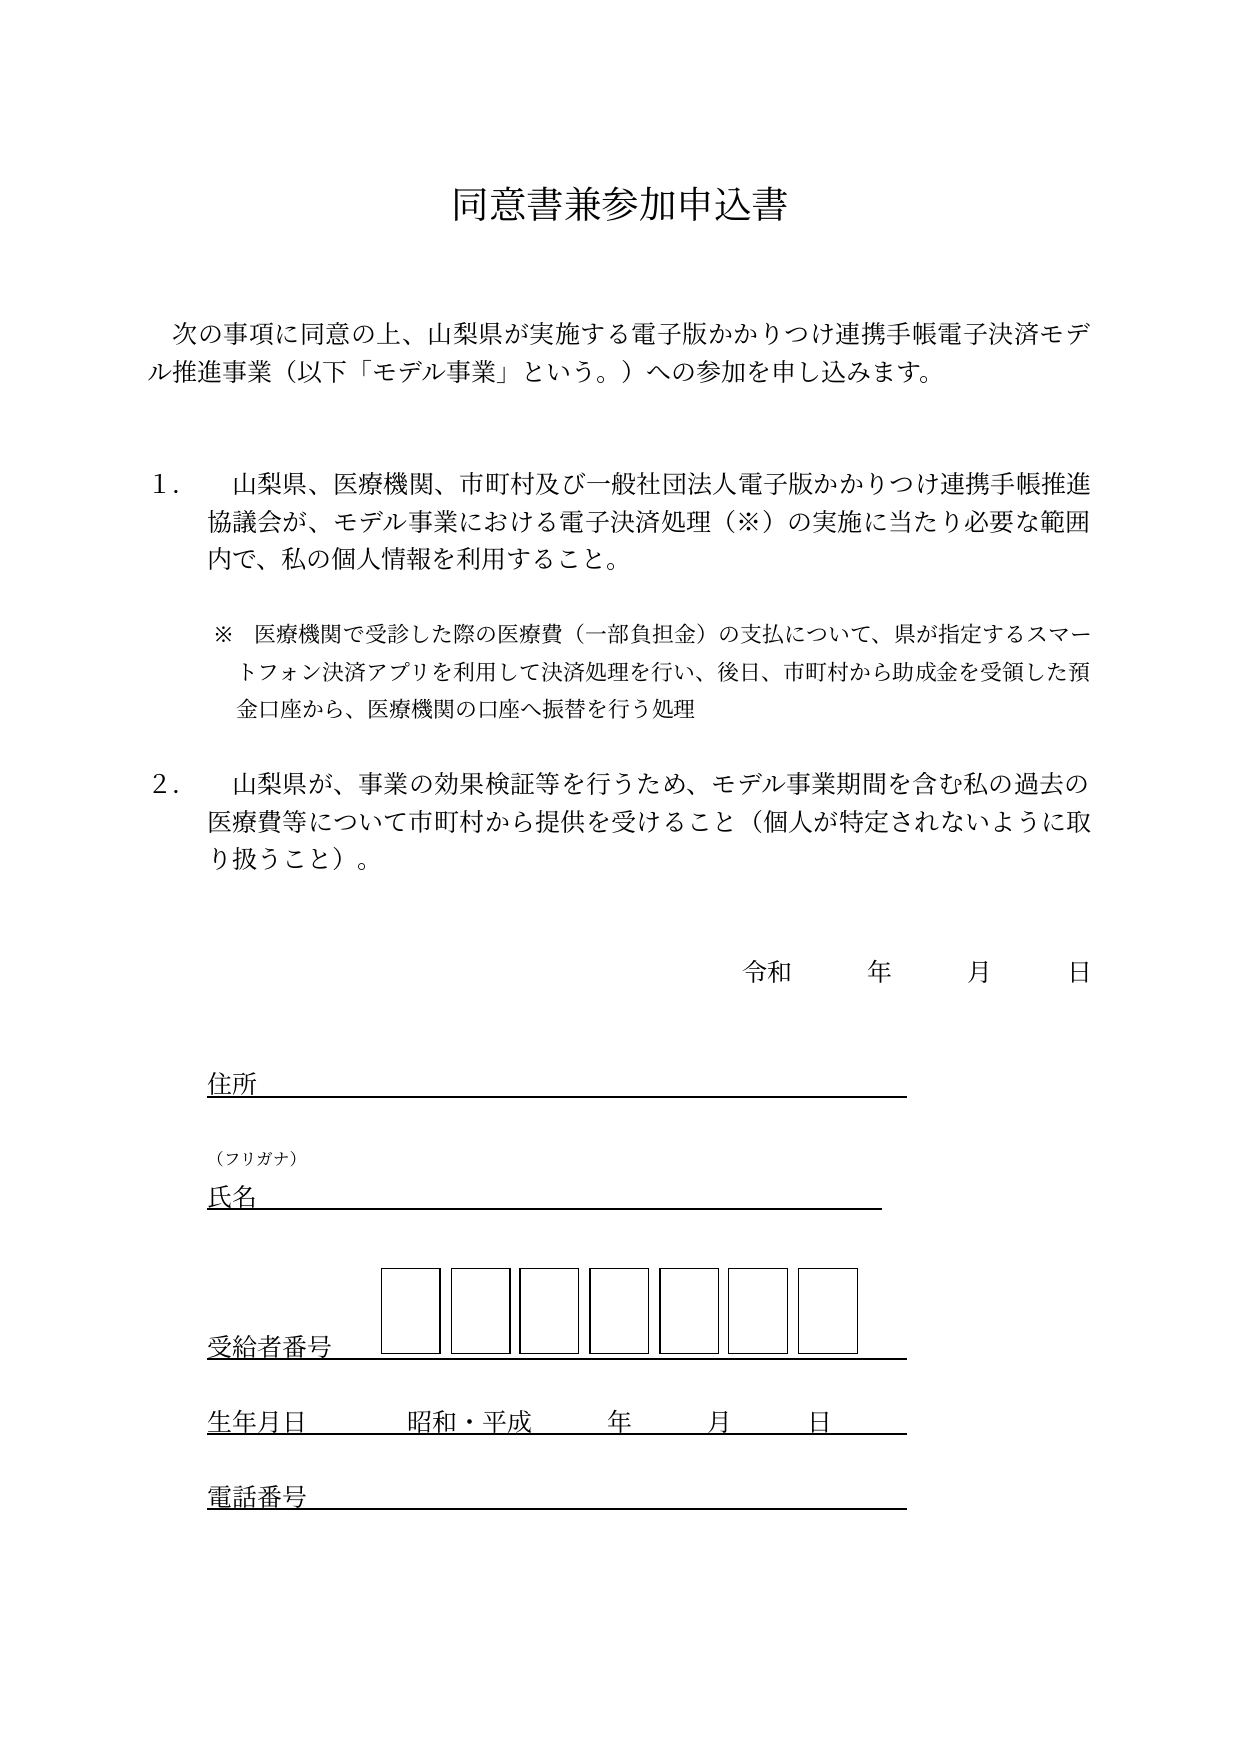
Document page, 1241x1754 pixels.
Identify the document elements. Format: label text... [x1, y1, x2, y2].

text 生年月日 昭和・平成 年 月 日 [207, 1402, 1092, 1439]
text 住所 [207, 1064, 1092, 1102]
text （フリガナ） [207, 1139, 1092, 1177]
list 山梨県が、事業の効果検証等を行うため、モデル事業期間を含む私の過去の医療費等について市町村から提供を受けること（個人が特定されないように取り扱うこと）。 [148, 764, 1092, 877]
text 令和 年 月 日 [148, 952, 1092, 989]
text 同意書兼参加申込書 [148, 164, 1092, 239]
text 氏名 [207, 1177, 1092, 1214]
text 電話番号 [207, 1477, 1092, 1514]
list 山梨県、医療機関、市町村及び一般社団法人電子版かかりつけ連携手帳推進協議会が、モデル事業における電子決済処理（※）の実施に当たり必要な範囲内で、私の個人情報を利用すること。 [148, 464, 1092, 577]
text 次の事項に同意の上、山梨県が実施する電子版かかりつけ連携手帳電子決済モデル推進事業（以下「モデル事業」という。）への参加を申し込みます。 [148, 314, 1092, 389]
list ※ 医療機関で受診した際の医療費（一部負担金）の支払について、県が指定するスマートフォン決済アプリを利用して決済処理を行い、後日、市町村から助成金を受領した預金口座から、医療機関の口座へ振替を行う処理 [214, 614, 1092, 727]
text 受給者番号 [207, 1327, 1092, 1364]
